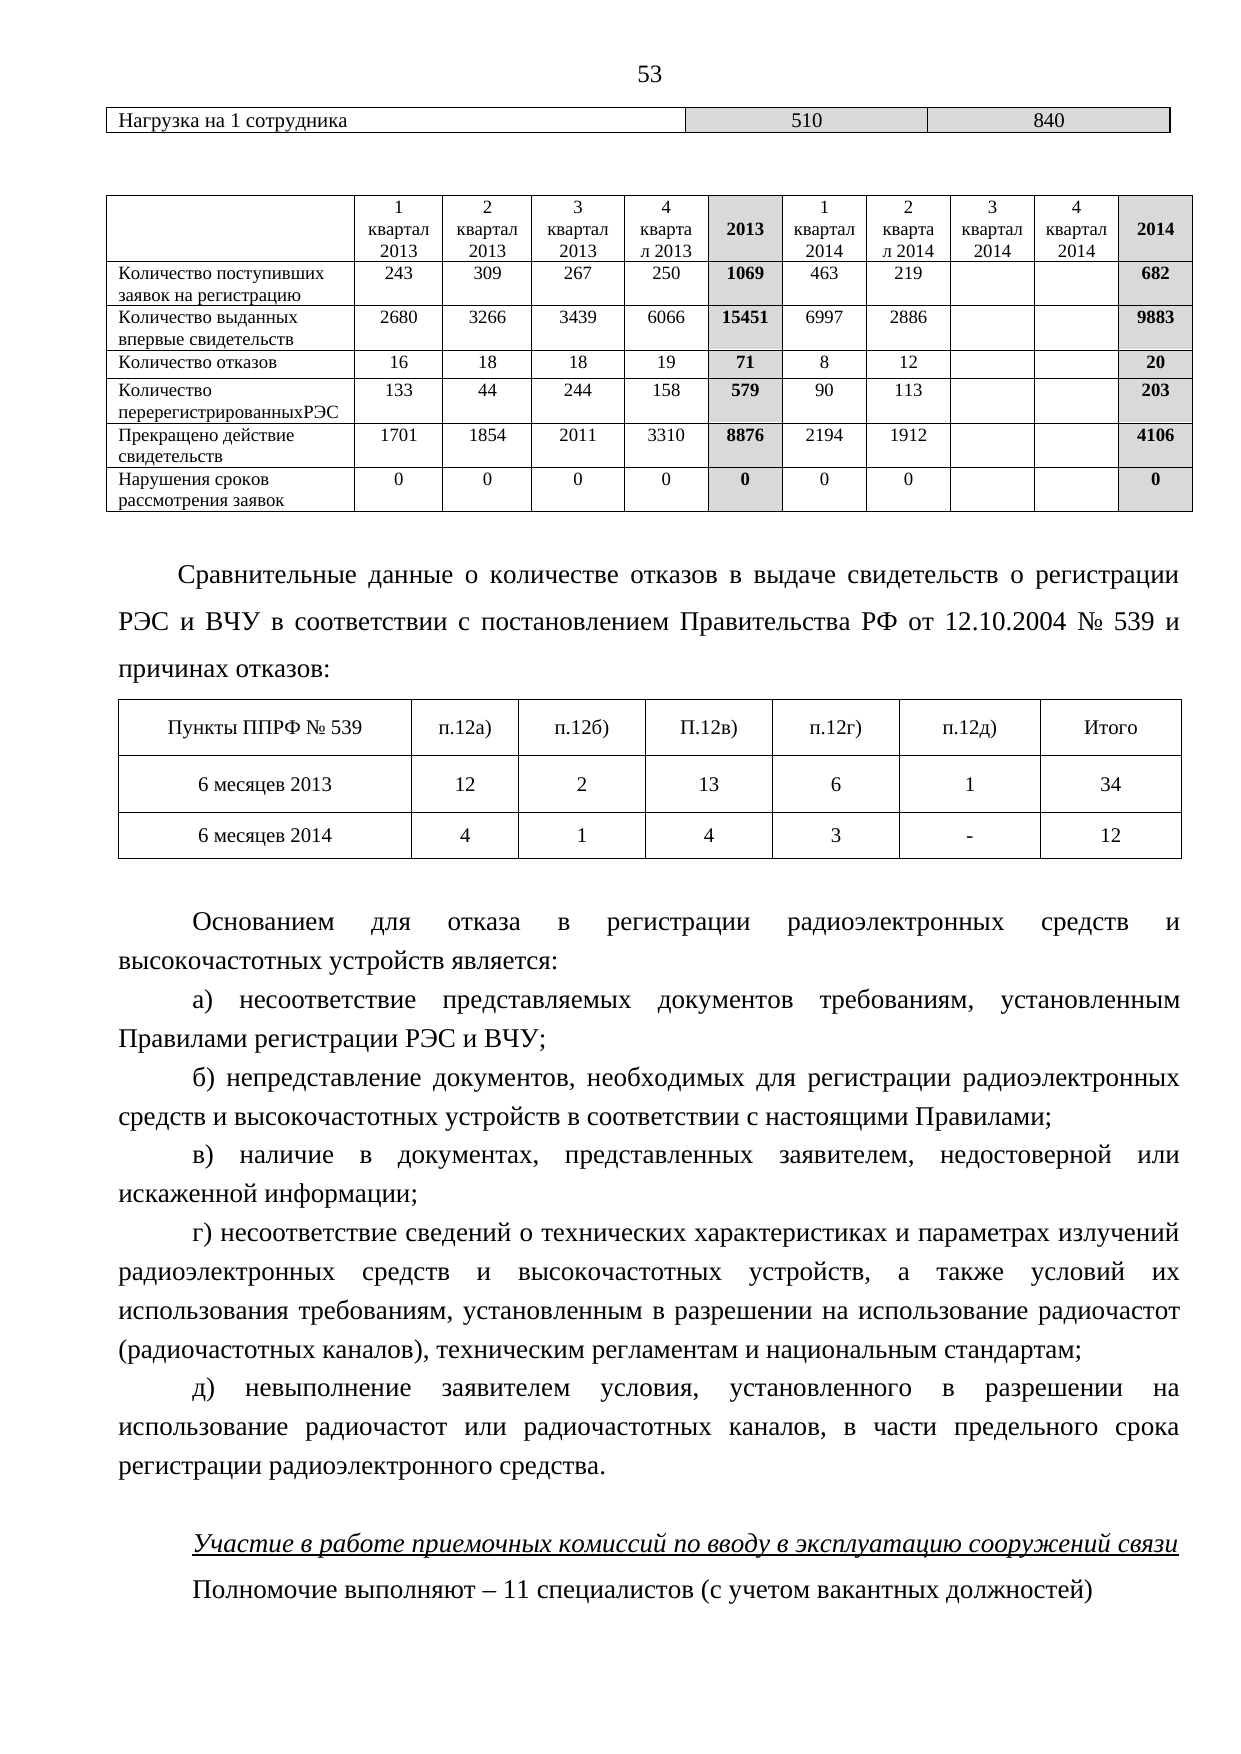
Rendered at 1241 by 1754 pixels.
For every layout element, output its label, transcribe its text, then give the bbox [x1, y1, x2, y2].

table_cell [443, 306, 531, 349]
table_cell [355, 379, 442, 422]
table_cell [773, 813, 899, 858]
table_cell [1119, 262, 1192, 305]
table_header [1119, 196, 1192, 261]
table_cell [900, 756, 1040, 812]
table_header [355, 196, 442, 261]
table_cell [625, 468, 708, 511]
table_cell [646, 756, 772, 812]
text а) несоответствие представляемых документов требованиям, установленным Правилами регистрации РЭС и ВЧУ; [118, 983, 1181, 1053]
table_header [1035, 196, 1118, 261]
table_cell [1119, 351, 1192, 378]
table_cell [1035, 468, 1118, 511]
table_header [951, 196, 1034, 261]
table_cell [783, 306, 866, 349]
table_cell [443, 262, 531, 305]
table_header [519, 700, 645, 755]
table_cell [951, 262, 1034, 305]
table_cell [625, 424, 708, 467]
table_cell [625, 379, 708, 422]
text б) непредставление документов, необходимых для регистрации радиоэлектронных средств и высокочастотных устройств в соответствии с настоящими Правилами; [118, 1061, 1181, 1131]
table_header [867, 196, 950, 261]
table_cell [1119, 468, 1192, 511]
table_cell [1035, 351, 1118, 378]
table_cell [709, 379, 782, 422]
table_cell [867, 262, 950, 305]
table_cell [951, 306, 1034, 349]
text в) наличие в документах, представленных заявителем, недостоверной или искаженной информации; [118, 1138, 1181, 1208]
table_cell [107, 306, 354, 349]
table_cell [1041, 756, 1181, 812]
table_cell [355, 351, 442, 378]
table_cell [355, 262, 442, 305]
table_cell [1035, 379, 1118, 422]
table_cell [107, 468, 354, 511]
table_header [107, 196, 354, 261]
text г) несоответствие сведений о технических характеристиках и параметрах излучений радиоэлектронных средств и высокочастотных устройств, а также условий их использования требованиям, установленным в разрешении на использование радиочастот (радиочастотных каналов), техническим регламентам и национальным стандартам; [118, 1216, 1181, 1364]
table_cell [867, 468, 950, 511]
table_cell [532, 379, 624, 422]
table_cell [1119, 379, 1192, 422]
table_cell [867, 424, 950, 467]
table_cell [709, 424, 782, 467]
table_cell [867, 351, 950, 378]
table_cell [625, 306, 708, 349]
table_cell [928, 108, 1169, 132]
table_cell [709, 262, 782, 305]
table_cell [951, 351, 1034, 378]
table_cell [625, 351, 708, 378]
text Полномочие выполняют – 11 специалистов (с учетом вакантных должностей) [118, 1574, 1181, 1605]
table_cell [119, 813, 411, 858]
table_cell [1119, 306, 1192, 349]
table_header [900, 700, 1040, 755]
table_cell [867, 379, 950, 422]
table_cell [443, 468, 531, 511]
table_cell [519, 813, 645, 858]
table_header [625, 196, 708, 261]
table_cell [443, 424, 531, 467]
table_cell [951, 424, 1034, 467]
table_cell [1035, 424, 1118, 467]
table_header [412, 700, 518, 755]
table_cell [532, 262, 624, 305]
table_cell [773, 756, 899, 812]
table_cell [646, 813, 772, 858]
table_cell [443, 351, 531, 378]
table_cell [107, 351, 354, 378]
text Основанием для отказа в регистрации радиоэлектронных средств и высокочастотных устройств является: [118, 905, 1181, 975]
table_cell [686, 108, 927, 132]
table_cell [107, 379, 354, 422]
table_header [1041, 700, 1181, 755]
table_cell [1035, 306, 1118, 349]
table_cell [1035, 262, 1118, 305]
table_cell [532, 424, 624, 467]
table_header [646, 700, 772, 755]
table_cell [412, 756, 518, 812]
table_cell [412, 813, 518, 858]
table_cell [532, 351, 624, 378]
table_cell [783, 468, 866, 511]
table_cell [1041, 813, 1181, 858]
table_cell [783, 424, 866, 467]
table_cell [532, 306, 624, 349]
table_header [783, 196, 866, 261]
text Участие в работе приемочных комиссий по вводу в эксплуатацию сооружений связи [118, 1527, 1181, 1558]
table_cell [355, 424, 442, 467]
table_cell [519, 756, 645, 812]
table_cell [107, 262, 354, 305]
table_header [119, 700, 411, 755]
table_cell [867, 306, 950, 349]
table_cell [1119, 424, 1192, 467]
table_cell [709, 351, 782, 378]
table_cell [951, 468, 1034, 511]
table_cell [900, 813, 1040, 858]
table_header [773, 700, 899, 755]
text д) невыполнение заявителем условия, установленного в разрешении на использование радиочастот или радиочастотных каналов, в части предельного срока регистрации радиоэлектронного средства. [118, 1372, 1181, 1480]
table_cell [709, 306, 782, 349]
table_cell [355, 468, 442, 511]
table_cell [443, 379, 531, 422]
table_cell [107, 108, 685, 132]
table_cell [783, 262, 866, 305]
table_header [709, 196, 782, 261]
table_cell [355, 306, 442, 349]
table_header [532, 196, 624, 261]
text Сравнительные данные о количестве отказов в выдаче свидетельств о регистрации РЭС и ВЧУ в соответствии с постановлением Правительства РФ от 12.10.2004 № 539 и причинах отказов: [118, 558, 1181, 683]
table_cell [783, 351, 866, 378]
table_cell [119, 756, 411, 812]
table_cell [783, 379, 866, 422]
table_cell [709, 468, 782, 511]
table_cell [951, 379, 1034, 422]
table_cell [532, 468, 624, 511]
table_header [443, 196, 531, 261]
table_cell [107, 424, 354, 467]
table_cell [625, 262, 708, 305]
